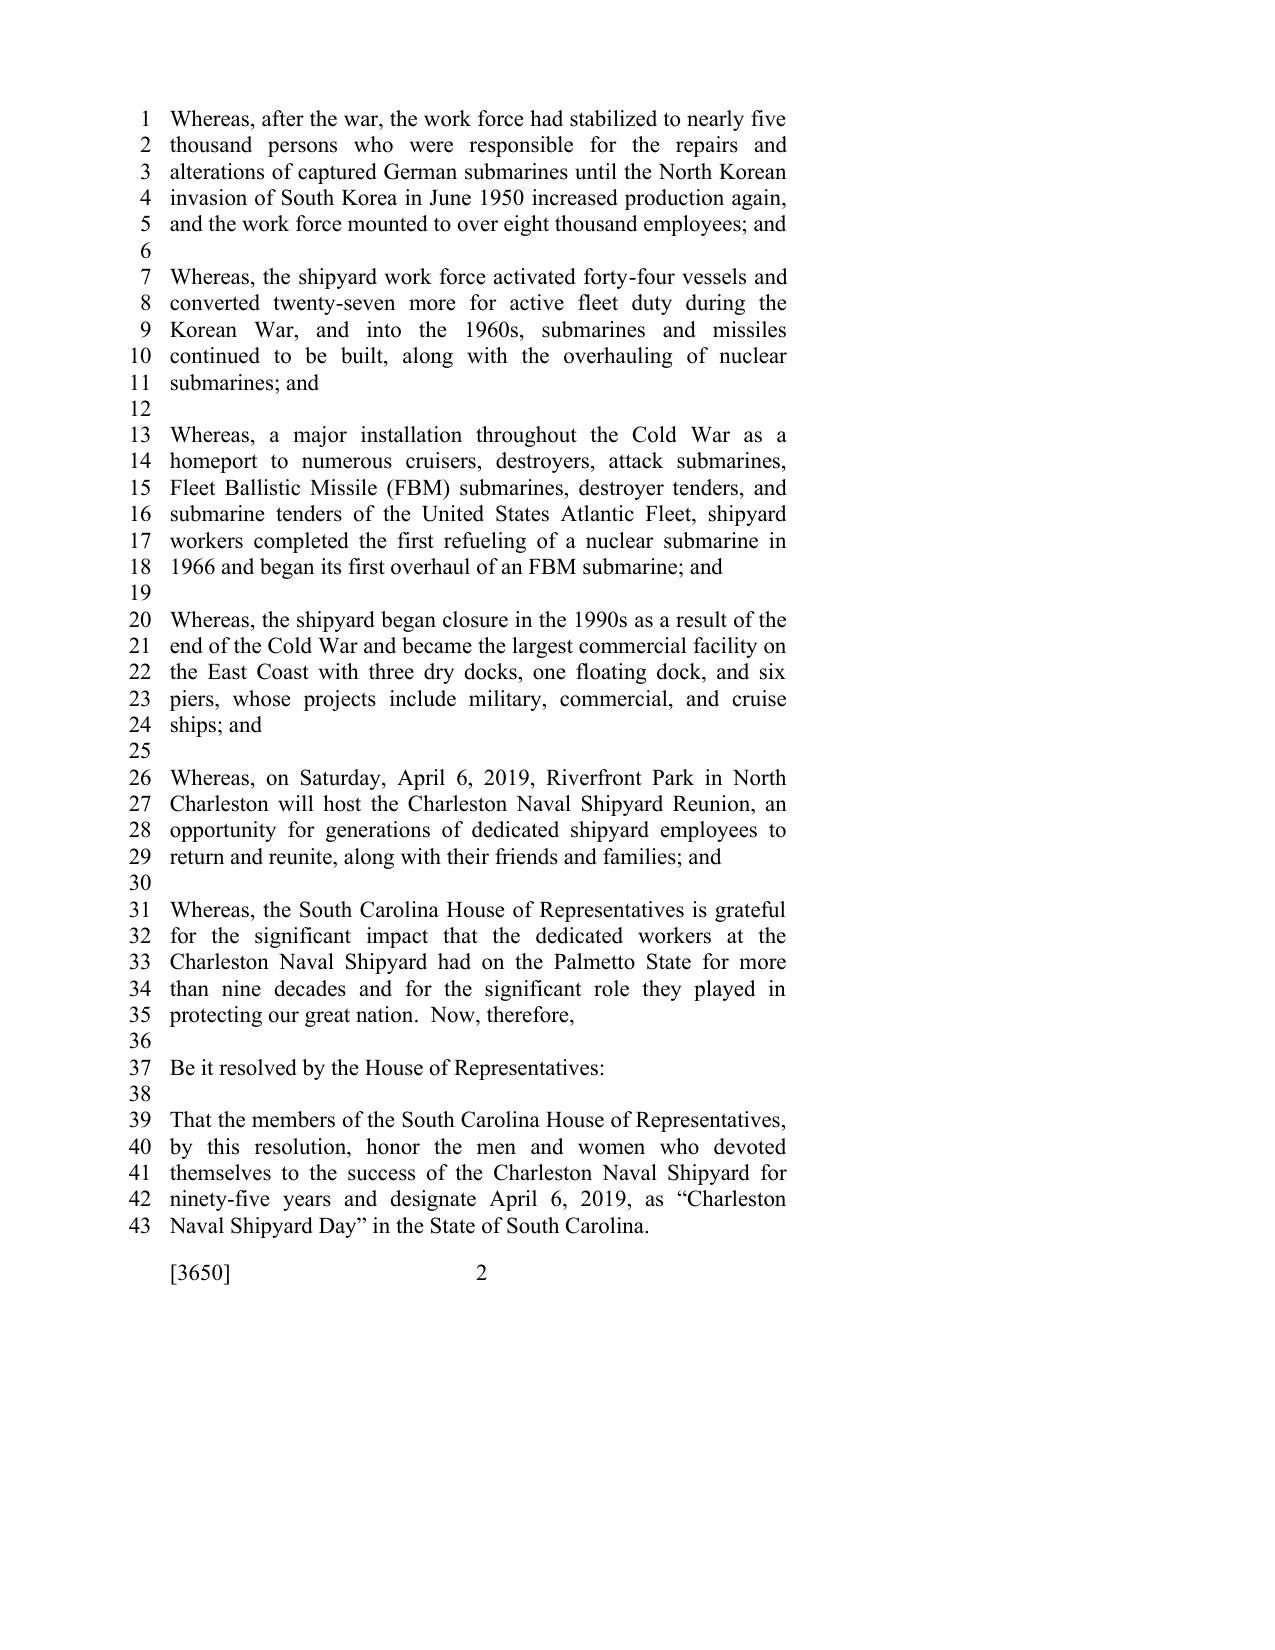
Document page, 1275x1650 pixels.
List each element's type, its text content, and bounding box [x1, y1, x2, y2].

text Whereas, the shipyard work force activated forty-four vessels and converted twenty-seven more for active fleet duty during the Korean War, and into the 1960s, submarines and missiles continued to be built, along with the overhauling of nuclear submarines; and [169, 263, 787, 395]
text Whereas, the shipyard began closure in the 1990s as a result of the end of the Cold War and became the largest commercial facility on the East Coast with three dry docks, one floating dock, and six piers, whose projects include military, commercial, and cruise ships; and [169, 606, 787, 737]
text Whereas, a major installation throughout the Cold War as a homeport to numerous cruisers, destroyers, attack submarines, Fleet Ballistic Missile (FBM) submarines, destroyer tenders, and submarine tenders of the United States Atlantic Fleet, shipyard workers completed the first refueling of a nuclear submarine in 1966 and began its first overhaul of an FBM submarine; and [169, 421, 787, 579]
text Whereas, after the war, the work force had stabilized to nearly five thousand persons who were responsible for the repairs and alterations of captured German submarines until the North Korean invasion of South Korea in June 1950 increased production again, and the work force mounted to over eight thousand employees; and [169, 105, 787, 237]
text That the members of the South Carolina House of Representatives, by this resolution, honor the men and women who devoted themselves to the success of the Charleston Naval Shipyard for ninety-five years and designate April 6, 2019, as “Charleston Naval Shipyard Day” in the State of South Carolina. [169, 1106, 787, 1238]
text Whereas, the South Carolina House of Representatives is grateful for the significant impact that the dedicated workers at the Charleston Naval Shipyard had on the Palmetto State for more than nine decades and for the significant role they played in protecting our great nation. Now, therefore, [169, 896, 787, 1027]
text Whereas, on Saturday, April 6, 2019, Riverfront Park in North Charleston will host the Charleston Naval Shipyard Reunion, an opportunity for generations of dedicated shipyard employees to return and reunite, along with their friends and families; and [169, 764, 787, 869]
text Be it resolved by the House of Representatives: [169, 1054, 787, 1080]
